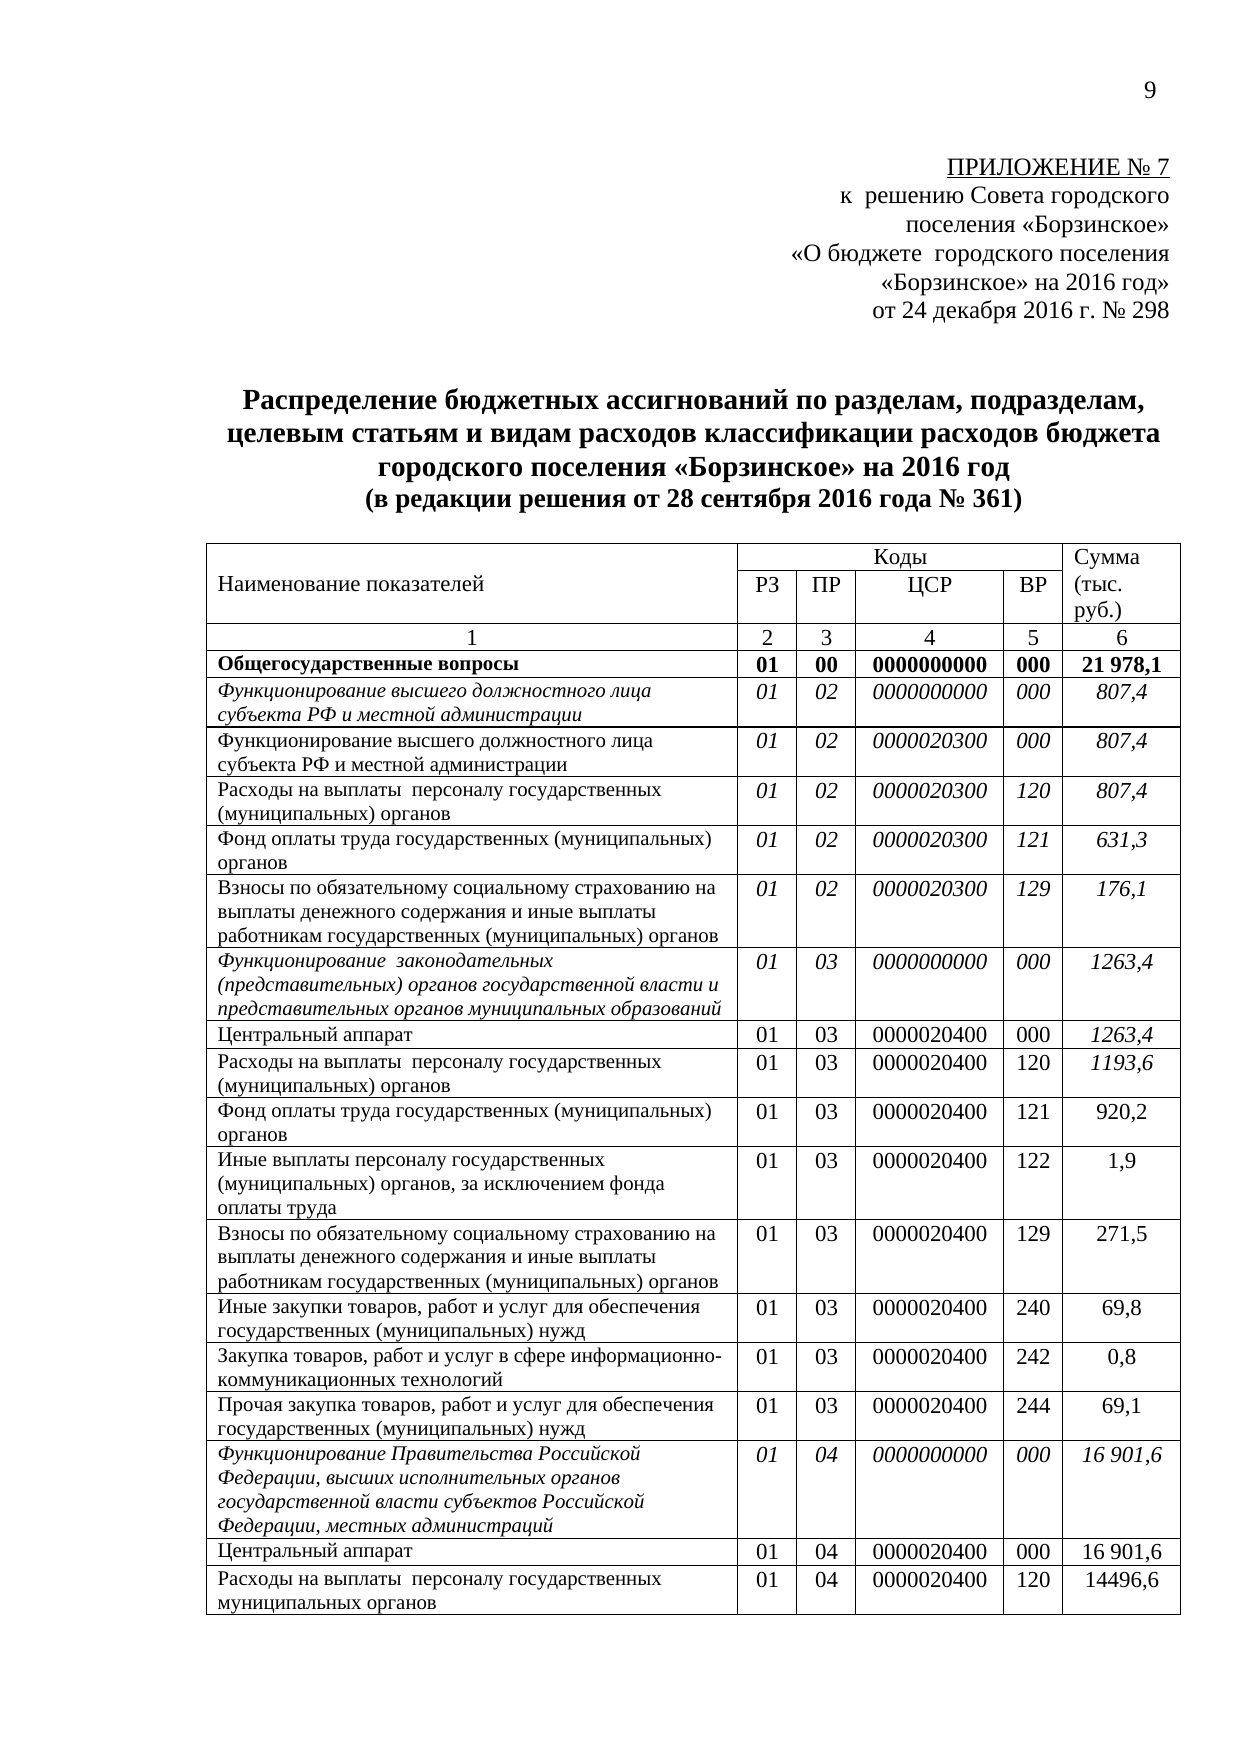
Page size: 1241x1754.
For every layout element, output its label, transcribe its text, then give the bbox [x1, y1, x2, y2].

table_cell 000 [1004, 1441, 1062, 1537]
table_cell 0000000000 [856, 651, 1003, 677]
table_cell 120 [1004, 1049, 1062, 1097]
table_cell 01 [738, 678, 796, 726]
table_cell 122 [1004, 1147, 1062, 1219]
table_cell 1193,6 [1063, 1049, 1180, 1097]
table_cell 03 [797, 1021, 855, 1048]
table_cell 01 [738, 1539, 796, 1565]
table_cell 0000000000 [856, 1441, 1003, 1537]
table_header Наименование показателей [207, 544, 737, 622]
table_cell 03 [797, 948, 855, 1020]
table_cell 03 [797, 1294, 855, 1342]
table_cell 1263,4 [1063, 948, 1180, 1020]
table_cell 5 [1004, 624, 1062, 650]
table_cell 69,1 [1063, 1392, 1180, 1440]
table_cell Взносы по обязательному социальному страхованию на выплаты денежного содержания и иные выплаты работникам государственных (муниципальных) органов [207, 1220, 737, 1293]
table_cell Центральный аппарат [207, 1021, 737, 1048]
table_cell Расходы на выплаты персоналу государственных (муниципальных) органов [207, 1049, 737, 1097]
table_cell 03 [797, 1147, 855, 1219]
table_cell 01 [738, 1021, 796, 1048]
table_cell 807,4 [1063, 728, 1180, 776]
table_cell 14496,6 [1063, 1566, 1180, 1614]
table_cell 01 [738, 1441, 796, 1537]
table_cell 21 978,1 [1063, 651, 1180, 677]
table_cell 00 [797, 651, 855, 677]
table_cell 04 [797, 1539, 855, 1565]
text (в редакции решения от 28 сентября 2016 года № 361) [206, 482, 1181, 514]
table_cell 0000020400 [856, 1539, 1003, 1565]
table_cell Иные закупки товаров, работ и услуг для обеспечения государственных (муниципальных) нужд [207, 1294, 737, 1342]
table_cell 03 [797, 1220, 855, 1293]
table_cell Функционирование законодательных (представительных) органов государственной власти и представительных органов муниципальных образований [207, 948, 737, 1020]
table_cell 01 [738, 1294, 796, 1342]
table_cell 000 [1004, 1539, 1062, 1565]
table_cell 176,1 [1063, 875, 1180, 947]
table_cell 69,8 [1063, 1294, 1180, 1342]
text Распределение бюджетных ассигнований по разделам, подразделам, целевым статьям и видам расходов классификации расходов бюджета городского поселения «Борзинское» на 2016 год [206, 382, 1181, 482]
table_header ПРИЛОЖЕНИЕ № 7 к решению Совета городского поселения «Борзинское» «О бюджете городского поселения «Борзинское» на 2016 год» от 24 декабря 2016 г. № 298 [738, 104, 1181, 353]
table_cell Иные выплаты персоналу государственных (муниципальных) органов, за исключением фонда оплаты труда [207, 1147, 737, 1219]
table_cell 0000020400 [856, 1566, 1003, 1614]
table_cell 000 [1004, 651, 1062, 677]
table_cell 01 [738, 948, 796, 1020]
table_cell Центральный аппарат [207, 1539, 737, 1565]
table_cell 2 [738, 624, 796, 650]
table_cell 0000000000 [856, 678, 1003, 726]
table_cell 807,4 [1063, 777, 1180, 825]
table_cell ПР [797, 571, 855, 622]
table_cell 000 [1004, 728, 1062, 776]
table_cell Общегосударственные вопросы [207, 651, 737, 677]
table_cell 0000020400 [856, 1021, 1003, 1048]
table_cell Фонд оплаты труда государственных (муниципальных) органов [207, 826, 737, 874]
table_cell РЗ [738, 571, 796, 622]
table_cell 01 [738, 777, 796, 825]
table_cell 01 [738, 651, 796, 677]
table_cell 0000020400 [856, 1098, 1003, 1146]
table_cell Расходы на выплаты персоналу государственных (муниципальных) органов [207, 777, 737, 825]
table_cell 03 [797, 1392, 855, 1440]
table_cell 240 [1004, 1294, 1062, 1342]
table_cell ЦСР [856, 571, 1003, 622]
table_cell 01 [738, 728, 796, 776]
table_cell Расходы на выплаты персоналу государственных муниципальных органов [207, 1566, 737, 1614]
table_cell 0000020400 [856, 1343, 1003, 1391]
table_cell 0000020300 [856, 777, 1003, 825]
table_cell 4 [856, 624, 1003, 650]
table_cell 129 [1004, 1220, 1062, 1293]
table_cell 03 [797, 1343, 855, 1391]
table_cell ВР [1004, 571, 1062, 622]
table_cell 0,8 [1063, 1343, 1180, 1391]
table_cell 01 [738, 1147, 796, 1219]
table_cell 0000020300 [856, 826, 1003, 874]
table_cell 01 [738, 1049, 796, 1097]
table_cell Прочая закупка товаров, работ и услуг для обеспечения государственных (муниципальных) нужд [207, 1392, 737, 1440]
table_cell 16 901,6 [1063, 1539, 1180, 1565]
table_cell 0000020400 [856, 1220, 1003, 1293]
table_cell 271,5 [1063, 1220, 1180, 1293]
table_cell 0000020400 [856, 1049, 1003, 1097]
table_cell 0000020300 [856, 728, 1003, 776]
table_cell 02 [797, 826, 855, 874]
table_cell 02 [797, 678, 855, 726]
table_cell 6 [1063, 624, 1180, 650]
table_cell 01 [738, 1392, 796, 1440]
table_cell 03 [797, 1049, 855, 1097]
table_cell 1,9 [1063, 1147, 1180, 1219]
table_cell 121 [1004, 826, 1062, 874]
table_cell 0000020400 [856, 1392, 1003, 1440]
table_cell 0000020300 [856, 875, 1003, 947]
table_cell 01 [738, 1098, 796, 1146]
table_header Коды [738, 544, 1062, 570]
table_cell 242 [1004, 1343, 1062, 1391]
table_cell 16 901,6 [1063, 1441, 1180, 1537]
table_cell Взносы по обязательному социальному страхованию на выплаты денежного содержания и иные выплаты работникам государственных (муниципальных) органов [207, 875, 737, 947]
table_cell 1263,4 [1063, 1021, 1180, 1048]
table_cell 02 [797, 777, 855, 825]
table_cell Функционирование Правительства Российской Федерации, высших исполнительных органов государственной власти субъектов Российской Федерации, местных администраций [207, 1441, 737, 1537]
table_cell Функционирование высшего должностного лица субъекта РФ и местной администрации [207, 678, 737, 726]
table_header Сумма (тыс. руб.) [1063, 544, 1180, 622]
table_cell 631,3 [1063, 826, 1180, 874]
table_cell 129 [1004, 875, 1062, 947]
table_cell 000 [1004, 678, 1062, 726]
table_cell Закупка товаров, работ и услуг в сфере информационно-коммуникационных технологий [207, 1343, 737, 1391]
table_cell 0000020400 [856, 1147, 1003, 1219]
table_cell 0000020400 [856, 1294, 1003, 1342]
table_cell 01 [738, 826, 796, 874]
table_cell 04 [797, 1566, 855, 1614]
table_cell 01 [738, 1220, 796, 1293]
table_cell 0000000000 [856, 948, 1003, 1020]
table_cell 000 [1004, 948, 1062, 1020]
table_cell 920,2 [1063, 1098, 1180, 1146]
table_cell Фонд оплаты труда государственных (муниципальных) органов [207, 1098, 737, 1146]
table_cell 1 [207, 624, 737, 650]
table_cell 03 [797, 1098, 855, 1146]
table_cell 807,4 [1063, 678, 1180, 726]
table_cell 244 [1004, 1392, 1062, 1440]
table_cell 121 [1004, 1098, 1062, 1146]
table_cell 120 [1004, 777, 1062, 825]
table_cell 02 [797, 728, 855, 776]
table_cell Функционирование высшего должностного лица субъекта РФ и местной администрации [207, 728, 737, 776]
table_cell 02 [797, 875, 855, 947]
table_cell 04 [797, 1441, 855, 1537]
table_cell 120 [1004, 1566, 1062, 1614]
table_cell 3 [797, 624, 855, 650]
table_cell 01 [738, 1566, 796, 1614]
table_cell 01 [738, 875, 796, 947]
table_cell 01 [738, 1343, 796, 1391]
table_cell 000 [1004, 1021, 1062, 1048]
